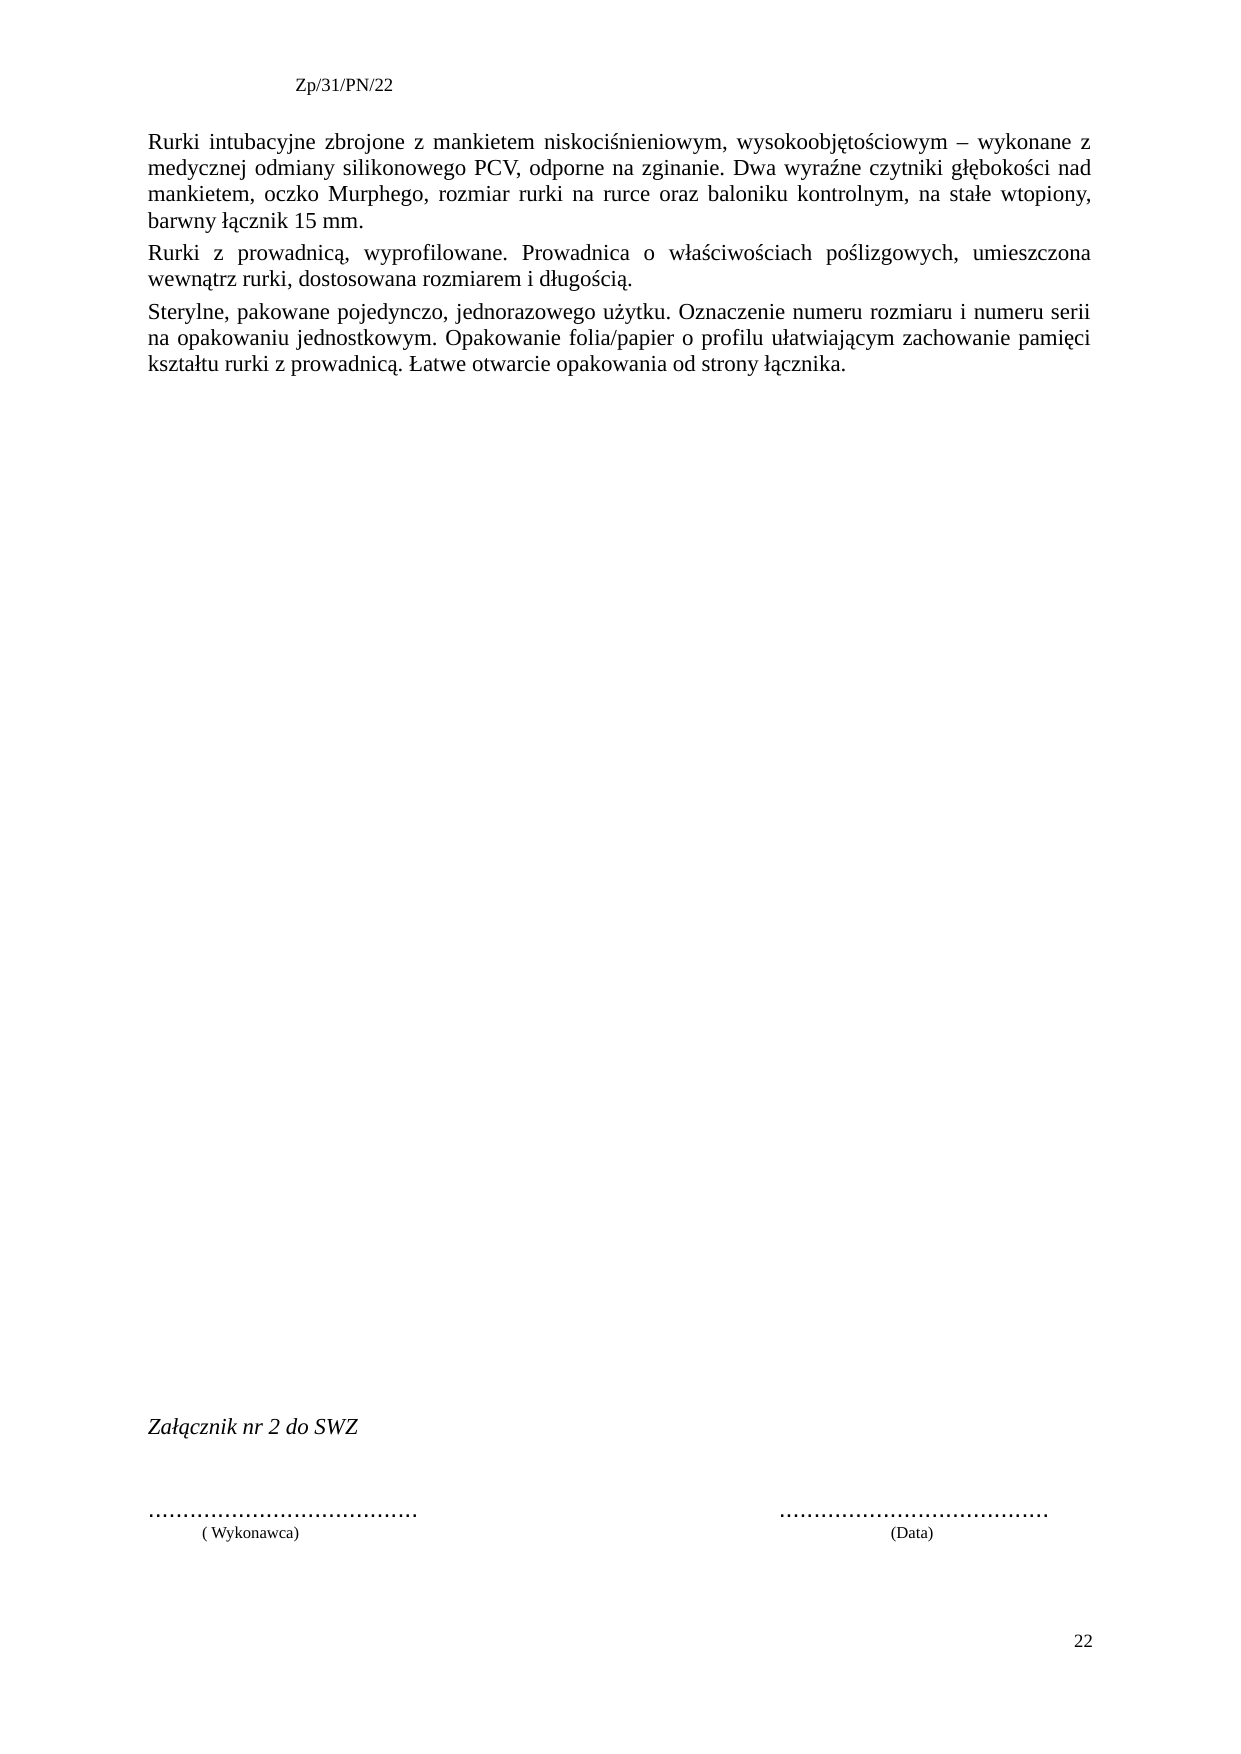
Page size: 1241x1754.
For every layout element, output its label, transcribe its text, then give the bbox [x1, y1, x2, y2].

text Załącznik nr 2 do SWZ [148, 1413, 1092, 1439]
text Rurki intubacyjne zbrojone z mankietem niskociśnieniowym, wysokoobjętościowym – wykonane z medycznej odmiany silikonowego PCV, odporne na zginanie. Dwa wyraźne czytniki głębokości nad mankietem, oczko Murphego, rozmiar rurki na rurce oraz baloniku kontrolnym, na stałe wtopiony, barwny łącznik 15 mm. [148, 128, 1092, 233]
text ( Wykonawca) (Data) [148, 1523, 1092, 1542]
text ....................................... ....................................... [148, 1494, 1092, 1523]
text Rurki z prowadnicą, wyprofilowane. Prowadnica o właściwościach poślizgowych, umieszczona wewnątrz rurki, dostosowana rozmiarem i długością. [148, 239, 1092, 292]
text Sterylne, pakowane pojedynczo, jednorazowego użytku. Oznaczenie numeru rozmiaru i numeru serii na opakowaniu jednostkowym. Opakowanie folia/papier o profilu ułatwiającym zachowanie pamięci kształtu rurki z prowadnicą. Łatwe otwarcie opakowania od strony łącznika. [148, 298, 1092, 377]
